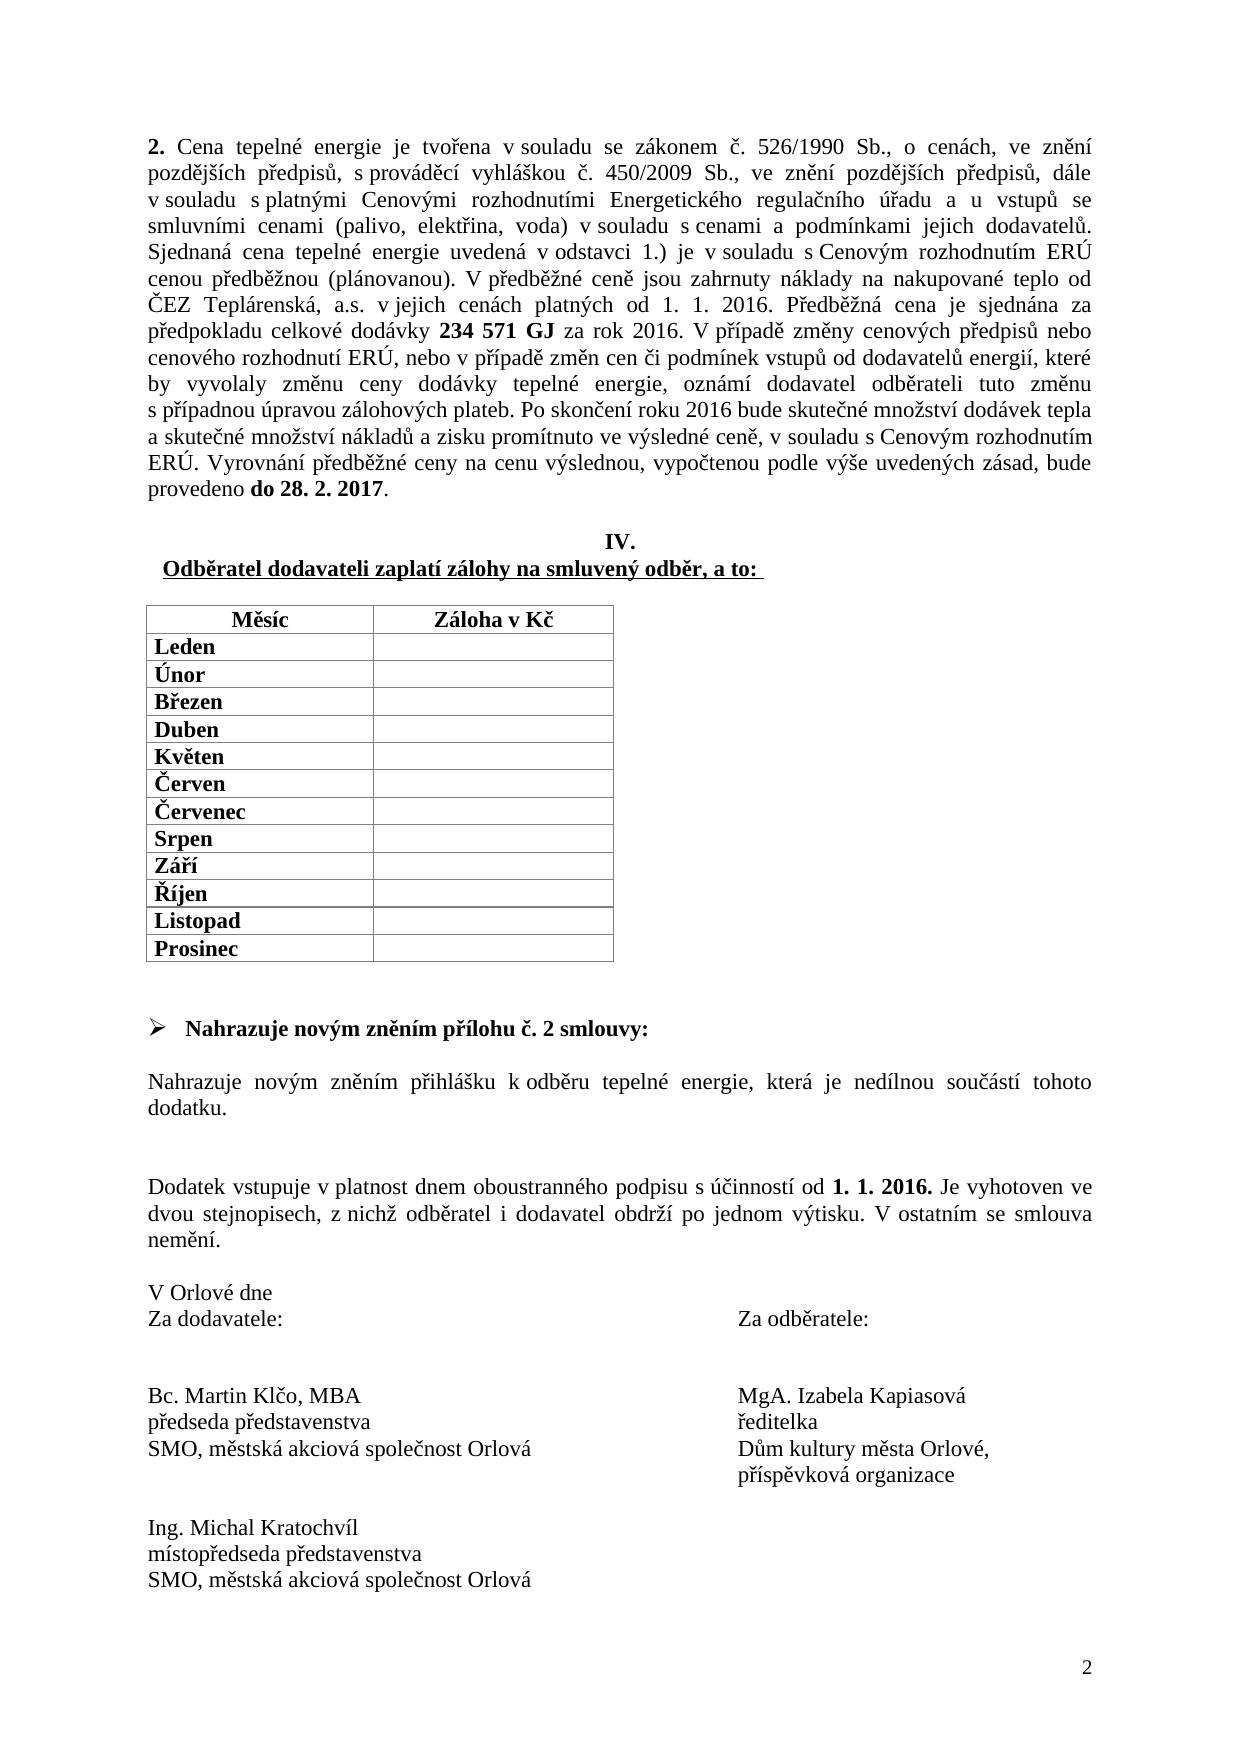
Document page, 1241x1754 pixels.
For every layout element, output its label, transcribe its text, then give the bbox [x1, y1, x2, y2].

table_cell [374, 770, 613, 797]
table_cell Listopad [147, 908, 373, 934]
table_cell Květen [147, 743, 373, 769]
table_cell [374, 634, 613, 660]
text SMO, městská akciová společnost Orlová [148, 1566, 1093, 1593]
table_cell Srpen [147, 825, 373, 852]
text Dodatek vstupuje v platnost dnem oboustranného podpisu s účinností od 1. 1. 2016. Je vyhotoven ve dvou stejnopisech, z nichž odběratel i dodavatel obdrží po jednom výtisku. V ostatním se smlouva nemění. [148, 1173, 1093, 1252]
table_cell [374, 661, 613, 687]
table_cell Říjen [147, 880, 373, 906]
subtitle Odběratel dodavateli zaplatí zálohy na smluvený odběr, a to: [162, 554, 1093, 581]
text Za dodavatele: Za odběratele: [148, 1305, 1093, 1332]
list Nahrazuje novým zněním přílohu č. 2 smlouvy: [148, 1015, 1093, 1042]
table_cell [374, 825, 613, 852]
text V Orlové dne [148, 1279, 1093, 1305]
text místopředseda představenstva [148, 1540, 1093, 1566]
text Bc. Martin Klčo, MBA MgA. Izabela Kapiasová [148, 1382, 1093, 1408]
text Ing. Michal Kratochvíl [148, 1514, 1093, 1540]
text předseda představenstva ředitelka [148, 1408, 1093, 1435]
table_cell Prosinec [147, 935, 373, 961]
table_cell [374, 743, 613, 769]
table_cell Červen [147, 770, 373, 797]
table_cell [374, 798, 613, 824]
table_header Záloha v Kč [374, 606, 613, 632]
table_cell [374, 908, 613, 934]
table_cell [374, 853, 613, 879]
table_header Měsíc [147, 606, 373, 632]
table_cell Únor [147, 661, 373, 687]
table_cell Březen [147, 688, 373, 714]
table_cell [374, 880, 613, 906]
table_cell Duben [147, 716, 373, 742]
table_cell [374, 716, 613, 742]
text Nahrazuje novým zněním přihlášku k odběru tepelné energie, která je nedílnou součástí tohoto dodatku. [148, 1068, 1093, 1121]
table_cell [374, 688, 613, 714]
table_cell Září [147, 853, 373, 879]
table_cell Leden [147, 634, 373, 660]
text příspěvková organizace [148, 1461, 1093, 1487]
text IV. [148, 528, 1093, 554]
table_cell Červenec [147, 798, 373, 824]
text 2. Cena tepelné energie je tvořena v souladu se zákonem č. 526/1990 Sb., o cenách, ve znění pozdějších předpisů, s prováděcí vyhláškou č. 450/2009 Sb., ve znění pozdějších předpisů, dále v souladu s platnými Cenovými rozhodnutími Energetického regulačního úřadu a u vstupů se smluvními cenami (palivo, elektřina, voda) v souladu s cenami a podmínkami jejich dodavatelů. Sjednaná cena tepelné energie uvedená v odstavci 1.) je v souladu s Cenovým rozhodnutím ERÚ cenou předběžnou (plánovanou). V předběžné ceně jsou zahrnuty náklady na nakupované teplo od ČEZ Teplárenská, a.s. v jejich cenách platných od 1. 1. 2016. Předběžná cena je sjednána za předpokladu celkové dodávky 234 571 GJ za rok 2016. V případě změny cenových předpisů nebo cenového rozhodnutí ERÚ, nebo v případě změn cen či podmínek vstupů od dodavatelů energií, které by vyvolaly změnu ceny dodávky tepelné energie, oznámí dodavatel odběrateli tuto změnu s případnou úpravou zálohových plateb. Po skončení roku 2016 bude skutečné množství dodávek tepla a skutečné množství nákladů a zisku promítnuto ve výsledné ceně, v souladu s Cenovým rozhodnutím ERÚ. Vyrovnání předběžné ceny na cenu výslednou, vypočtenou podle výše uvedených zásad, bude provedeno do 28. 2. 2017. [148, 133, 1093, 502]
text SMO, městská akciová společnost Orlová Dům kultury města Orlové, [148, 1435, 1093, 1461]
table_cell [374, 935, 613, 961]
